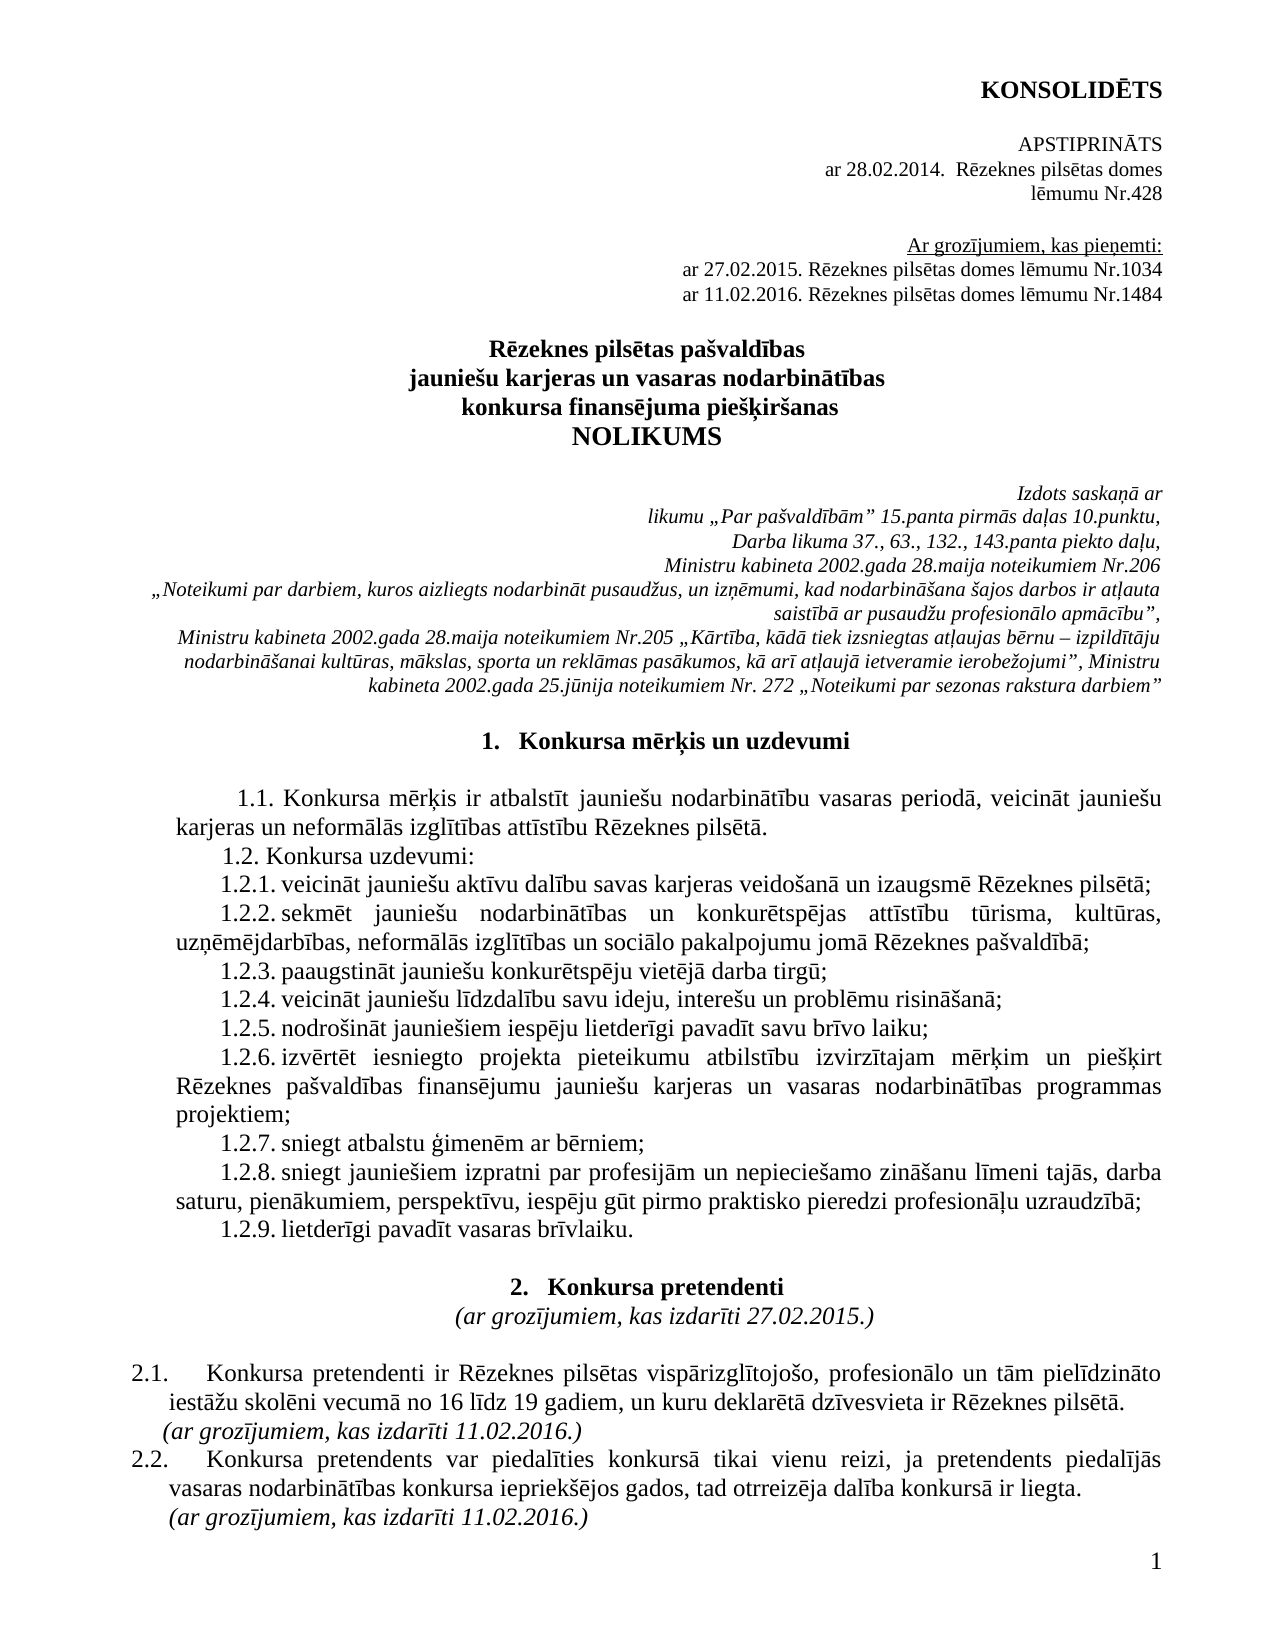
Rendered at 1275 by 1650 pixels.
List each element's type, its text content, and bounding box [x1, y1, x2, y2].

text Rēzeknes pilsētas pašvaldības [131, 334, 1162, 363]
text jauniešu karjeras un vasaras nodarbinātības [131, 363, 1162, 392]
list izvērtēt iesniegto projekta pieteikumu atbilstību izvirzītajam mērķim un piešķirt Rēzeknes pašvaldības finansējumu jauniešu karjeras un vasaras nodarbinātības programmas projektiem; [176, 1042, 1162, 1128]
text Darba likuma 37., 63., 132., 143.panta piekto daļu, [131, 528, 1162, 553]
list 1.2. Konkursa uzdevumi: [222, 841, 1162, 869]
list sniegt atbalstu ģimenēm ar bērniem; [220, 1128, 1162, 1157]
text KONSOLIDĒTS [131, 75, 1162, 104]
list nodrošināt jauniešiem iespēju lietderīgi pavadīt savu brīvo laiku; [220, 1013, 1162, 1042]
text ar 11.02.2016. Rēzeknes pilsētas domes lēmumu Nr.1484 [131, 281, 1162, 306]
text „Noteikumi par darbiem, kuros aizliegts nodarbināt pusaudžus, un izņēmumi, kad nodarbināšana šajos darbos ir atļauta saistībā ar pusaudžu profesionālo apmācību”, [131, 577, 1162, 625]
list Konkursa pretendents var piedalīties konkursā tikai vienu reizi, ja pretendents piedalījās vasaras nodarbinātības konkursa iepriekšējos gados, tad otrreizēja dalība konkursā ir liegta. [131, 1444, 1162, 1502]
list sniegt jauniešiem izpratni par profesijām un nepieciešamo zināšanu līmeni tajās, darba saturu, pienākumiem, perspektīvu, iespēju gūt pirmo praktisko pieredzi profesionāļu uzraudzībā; [176, 1157, 1162, 1214]
list sekmēt jauniešu nodarbinātības un konkurētspējas attīstību tūrisma, kultūras, uzņēmējdarbības, neformālās izglītības un sociālo pakalpojumu jomā Rēzeknes pašvaldībā; [176, 898, 1162, 956]
text konkursa finansējuma piešķiršanas [131, 392, 1162, 421]
subtitle NOLIKUMS [131, 421, 1162, 452]
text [131, 1502, 1162, 1531]
list Konkursa mērķis un uzdevumi [169, 726, 1162, 754]
list Konkursa pretendenti [131, 1272, 1162, 1301]
text Izdots saskaņā ar [131, 480, 1162, 504]
list lietderīgi pavadīt vasaras brīvlaiku. [220, 1214, 1162, 1243]
text lēmumu Nr.428 [131, 181, 1162, 204]
text (ar grozījumiem, kas izdarīti 11.02.2016.) [131, 1416, 1162, 1444]
text (ar grozījumiem, kas izdarīti 27.02.2015.) [169, 1301, 1162, 1329]
list veicināt jauniešu aktīvu dalību savas karjeras veidošanā un izaugsmē Rēzeknes pilsētā; [220, 869, 1162, 898]
text ar 28.02.2014. Rēzeknes pilsētas domes [131, 156, 1162, 181]
text likumu „Par pašvaldībām” 15.panta pirmās daļas 10.punktu, [131, 504, 1162, 528]
list paaugstināt jauniešu konkurētspēju vietējā darba tirgū; [220, 956, 1162, 984]
list veicināt jauniešu līdzdalību savu ideju, interešu un problēmu risināšanā; [220, 984, 1162, 1013]
text APSTIPRINĀTS [131, 132, 1162, 156]
text Ar grozījumiem, kas pieņemti: [131, 233, 1162, 257]
list Konkursa pretendenti ir Rēzeknes pilsētas vispārizglītojošo, profesionālo un tām pielīdzināto iestāžu skolēni vecumā no 16 līdz 19 gadiem, un kuru deklarētā dzīvesvieta ir Rēzeknes pilsētā. [131, 1358, 1162, 1416]
text Ministru kabineta 2002.gada 28.maija noteikumiem Nr.206 [131, 553, 1162, 577]
text 1.1. Konkursa mērķis ir atbalstīt jauniešu nodarbinātību vasaras periodā, veicināt jauniešu karjeras un neformālās izglītības attīstību Rēzeknes pilsētā. [176, 783, 1162, 841]
text ar 27.02.2015. Rēzeknes pilsētas domes lēmumu Nr.1034 [131, 257, 1162, 281]
text Ministru kabineta 2002.gada 28.maija noteikumiem Nr.205 „Kārtība, kādā tiek izsniegtas atļaujas bērnu – izpildītāju nodarbināšanai kultūras, mākslas, sporta un reklāmas pasākumos, kā arī atļaujā ietveramie ierobežojumi”, Ministru kabineta 2002.gada 25.jūnija noteikumiem Nr. 272 „Noteikumi par sezonas rakstura darbiem” [131, 625, 1162, 697]
